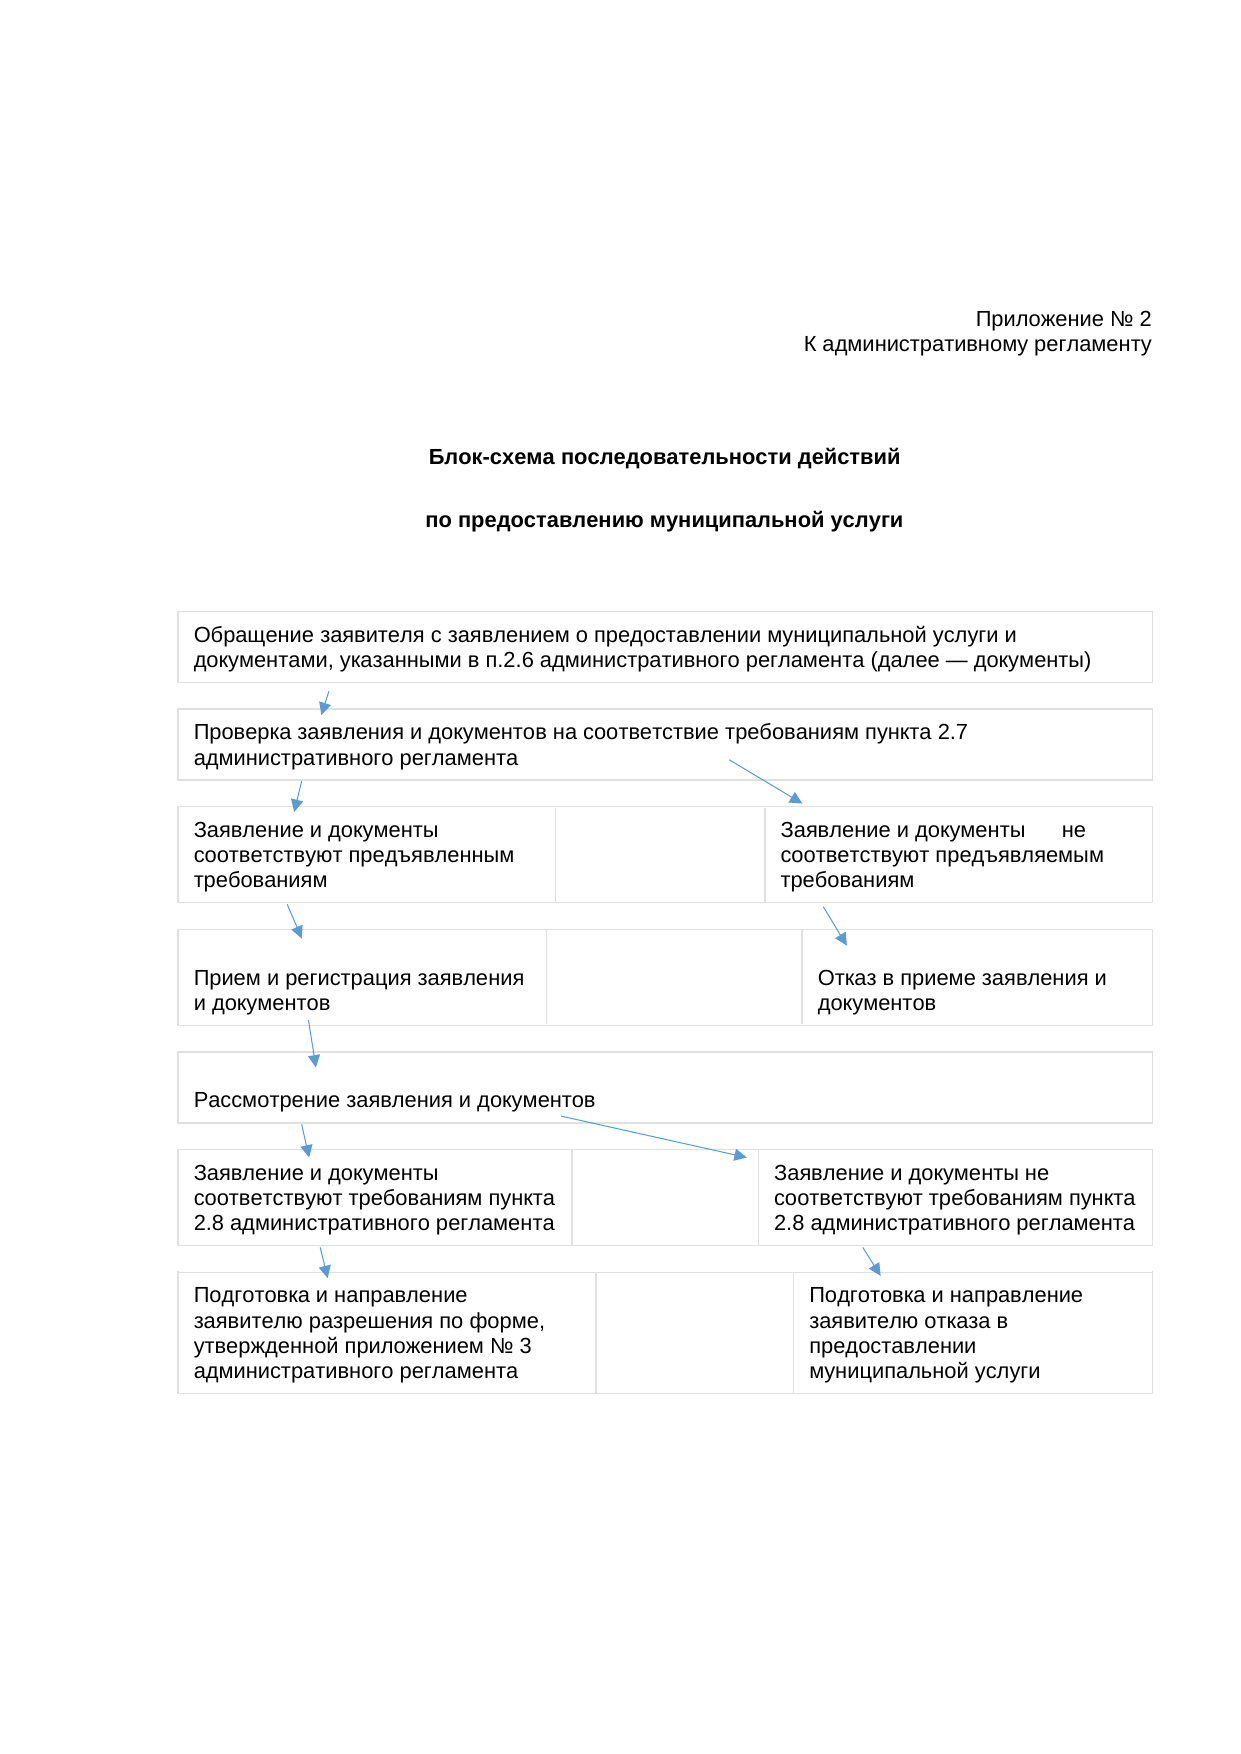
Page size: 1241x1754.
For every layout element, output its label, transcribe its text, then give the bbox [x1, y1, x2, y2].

text К административному регламенту [177, 331, 1152, 356]
table_header Проверка заявления и документов на соответствие требованиям пункта 2.7 административного регламента [179, 710, 1152, 779]
table_header Отказ в приеме заявления и документов [803, 930, 1152, 1024]
table_header Заявление и документы соответствуют требованиям пункта 2.8 административного регламента [179, 1150, 571, 1245]
table_header Заявление и документы соответствуют предъявленным требованиям [179, 807, 555, 902]
table_header [597, 1273, 793, 1393]
table_header [573, 1150, 758, 1245]
table_header [547, 930, 801, 1024]
table_header Прием и регистрация заявления и документов [179, 930, 546, 1024]
table_header Подготовка и направление заявителю отказа в предоставлении муниципальной услуги [794, 1273, 1152, 1393]
text Блок-схема последовательности действий [177, 432, 1152, 469]
text по предоставлению муниципальной услуги [177, 494, 1152, 532]
table_header Рассмотрение заявления и документов [179, 1053, 1152, 1122]
table_header Заявление и документы не соответствуют предъявляемым требованиям [766, 807, 1152, 902]
text Приложение № 2 [177, 306, 1152, 331]
table_header Подготовка и направление заявителю разрешения по форме, утвержденной приложением № 3 административного регламента [179, 1273, 595, 1393]
table_header Заявление и документы не соответствуют требованиям пункта 2.8 административного регламента [759, 1150, 1152, 1245]
table_header Обращение заявителя с заявлением о предоставлении муниципальной услуги и документами, указанными в п.2.6 административного регламента (далее — документы) [179, 612, 1152, 682]
table_header [556, 807, 765, 902]
